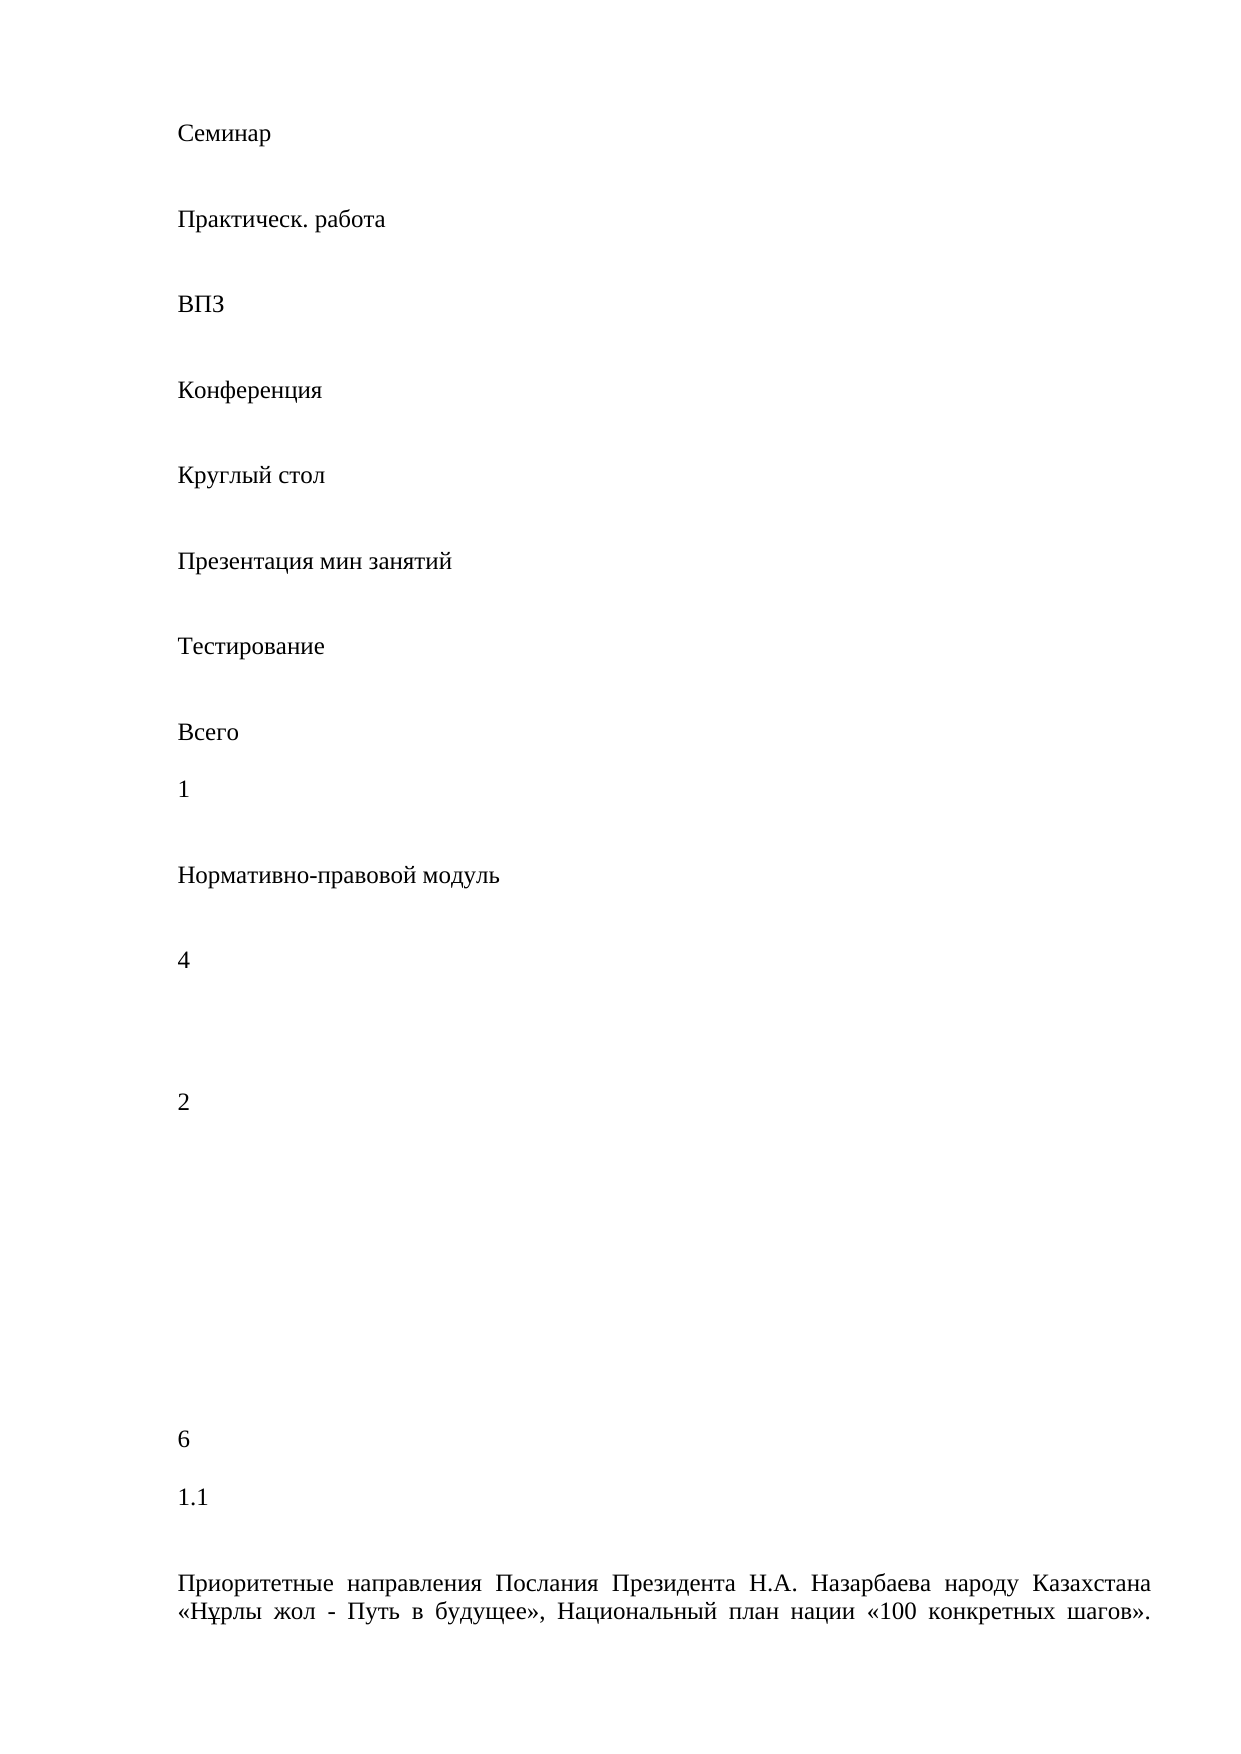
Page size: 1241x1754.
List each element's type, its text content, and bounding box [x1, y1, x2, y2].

text ВПЗ [177, 289, 1152, 318]
text Практическ. работа [177, 204, 1152, 232]
text Презентация мин занятий [177, 546, 1152, 574]
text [177, 1568, 1152, 1625]
text 1.1 [177, 1482, 1152, 1511]
text 1 [177, 774, 1152, 803]
text Семинар [177, 118, 1152, 147]
text 4 [177, 945, 1152, 974]
text Нормативно-правовой модуль [177, 860, 1152, 888]
text 6 [177, 1424, 1152, 1453]
text Круглый стол [177, 460, 1152, 489]
text 2 [177, 1087, 1152, 1116]
text Всего [177, 717, 1152, 746]
text Конференция [177, 375, 1152, 403]
text Тестирование [177, 631, 1152, 660]
